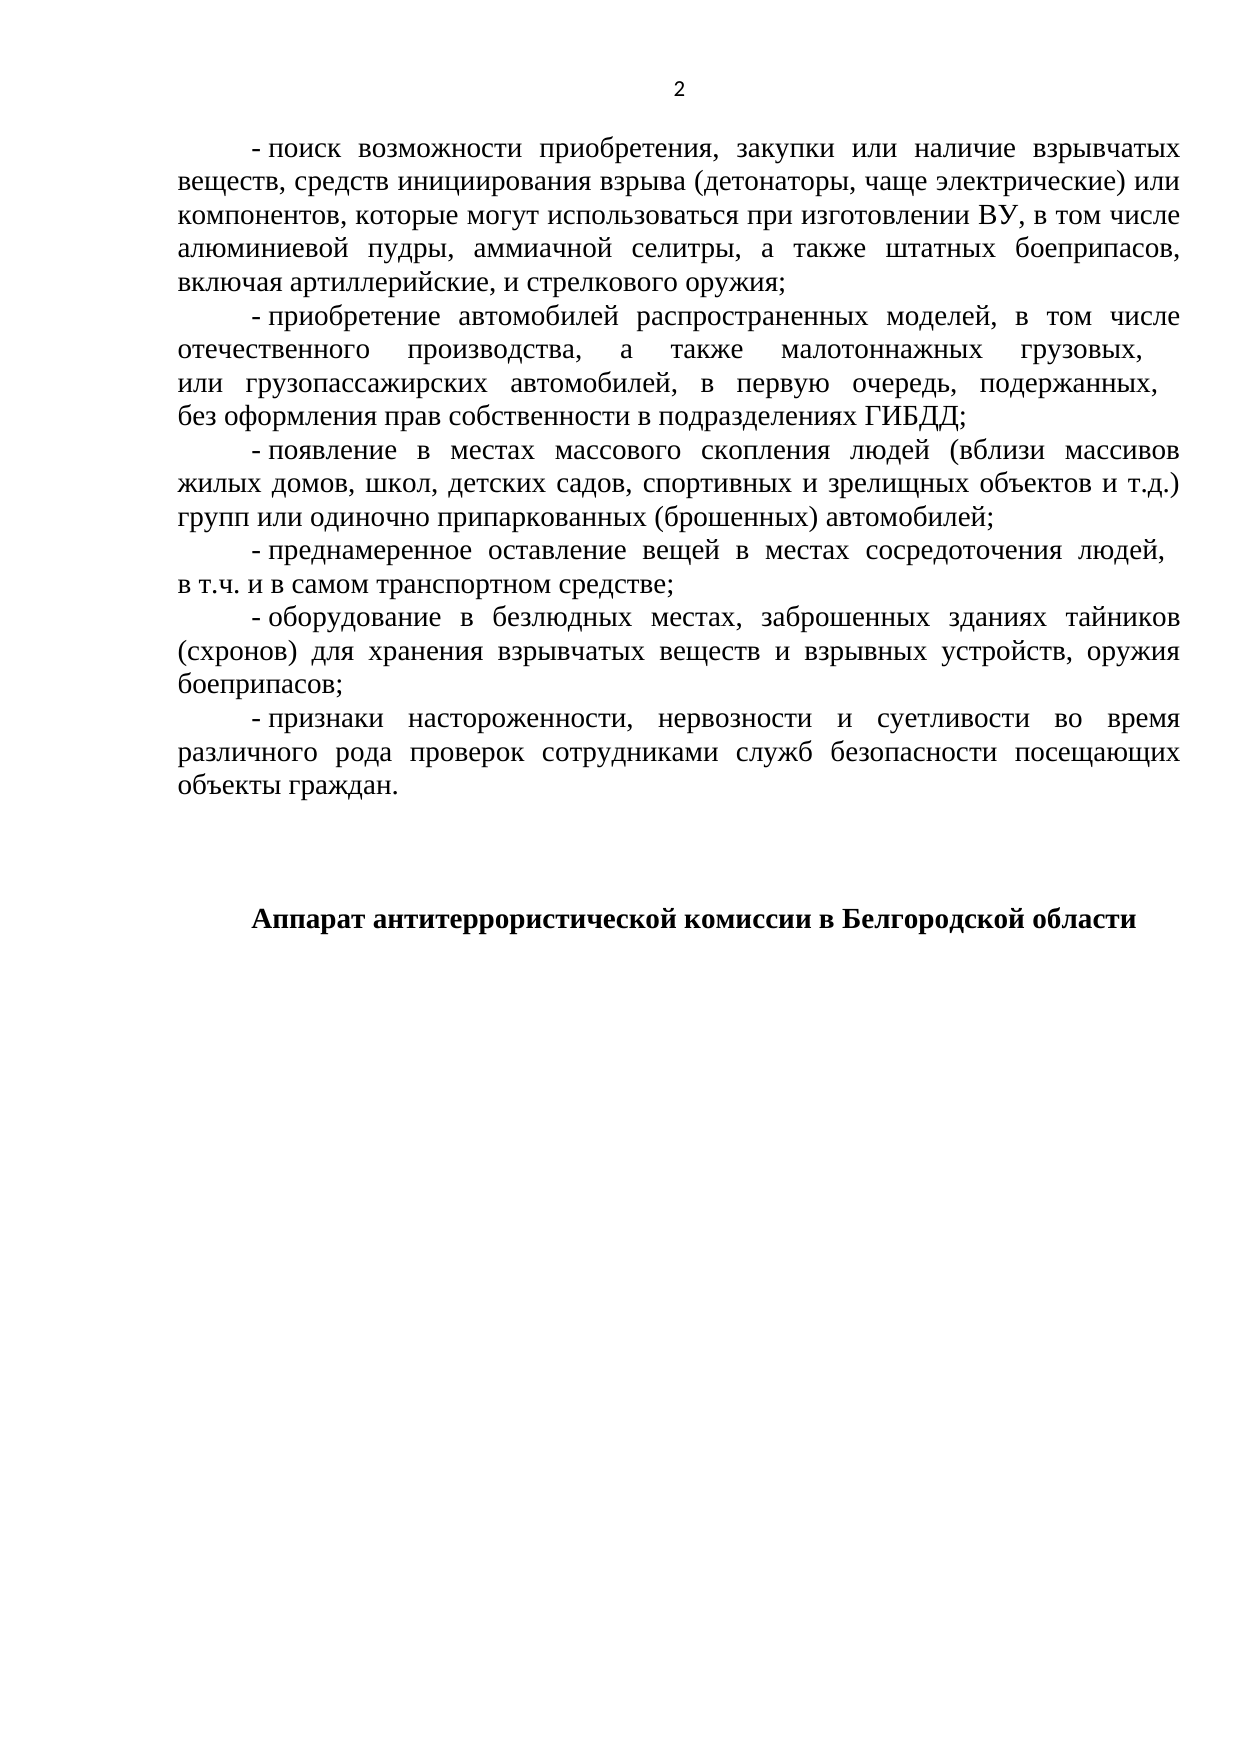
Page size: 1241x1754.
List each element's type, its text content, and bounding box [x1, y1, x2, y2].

text - поиск возможности приобретения, закупки или наличие взрывчатых веществ, средств инициирования взрыва (детонаторы, чаще электрические) или компонентов, которые могут использоваться при изготовлении ВУ, в том числе алюминиевой пудры, аммиачной селитры, а также штатных боеприпасов, включая артиллерийские, и стрелкового оружия; [177, 130, 1181, 298]
text - признаки настороженности, нервозности и суетливости во время различного рода проверок сотрудниками служб безопасности посещающих объекты граждан. [177, 700, 1181, 801]
text - преднамеренное оставление вещей в местах сосредоточения людей, в т.ч. и в самом транспортном средстве; [177, 532, 1181, 599]
text - приобретение автомобилей распространенных моделей, в том числе отечественного производства, а также малотоннажных грузовых, или грузопассажирских автомобилей, в первую очередь, подержанных, без оформления прав собственности в подразделениях ГИБДД; [177, 298, 1181, 432]
text - появление в местах массового скопления людей (вблизи массивов жилых домов, школ, детских садов, спортивных и зрелищных объектов и т.д.) групп или одиночно припаркованных (брошенных) автомобилей; [177, 432, 1181, 532]
text - оборудование в безлюдных местах, заброшенных зданиях тайников (схронов) для хранения взрывчатых веществ и взрывных устройств, оружия боеприпасов; [177, 599, 1181, 700]
text Аппарат антитеррористической комиссии в Белгородской области [177, 901, 1181, 935]
